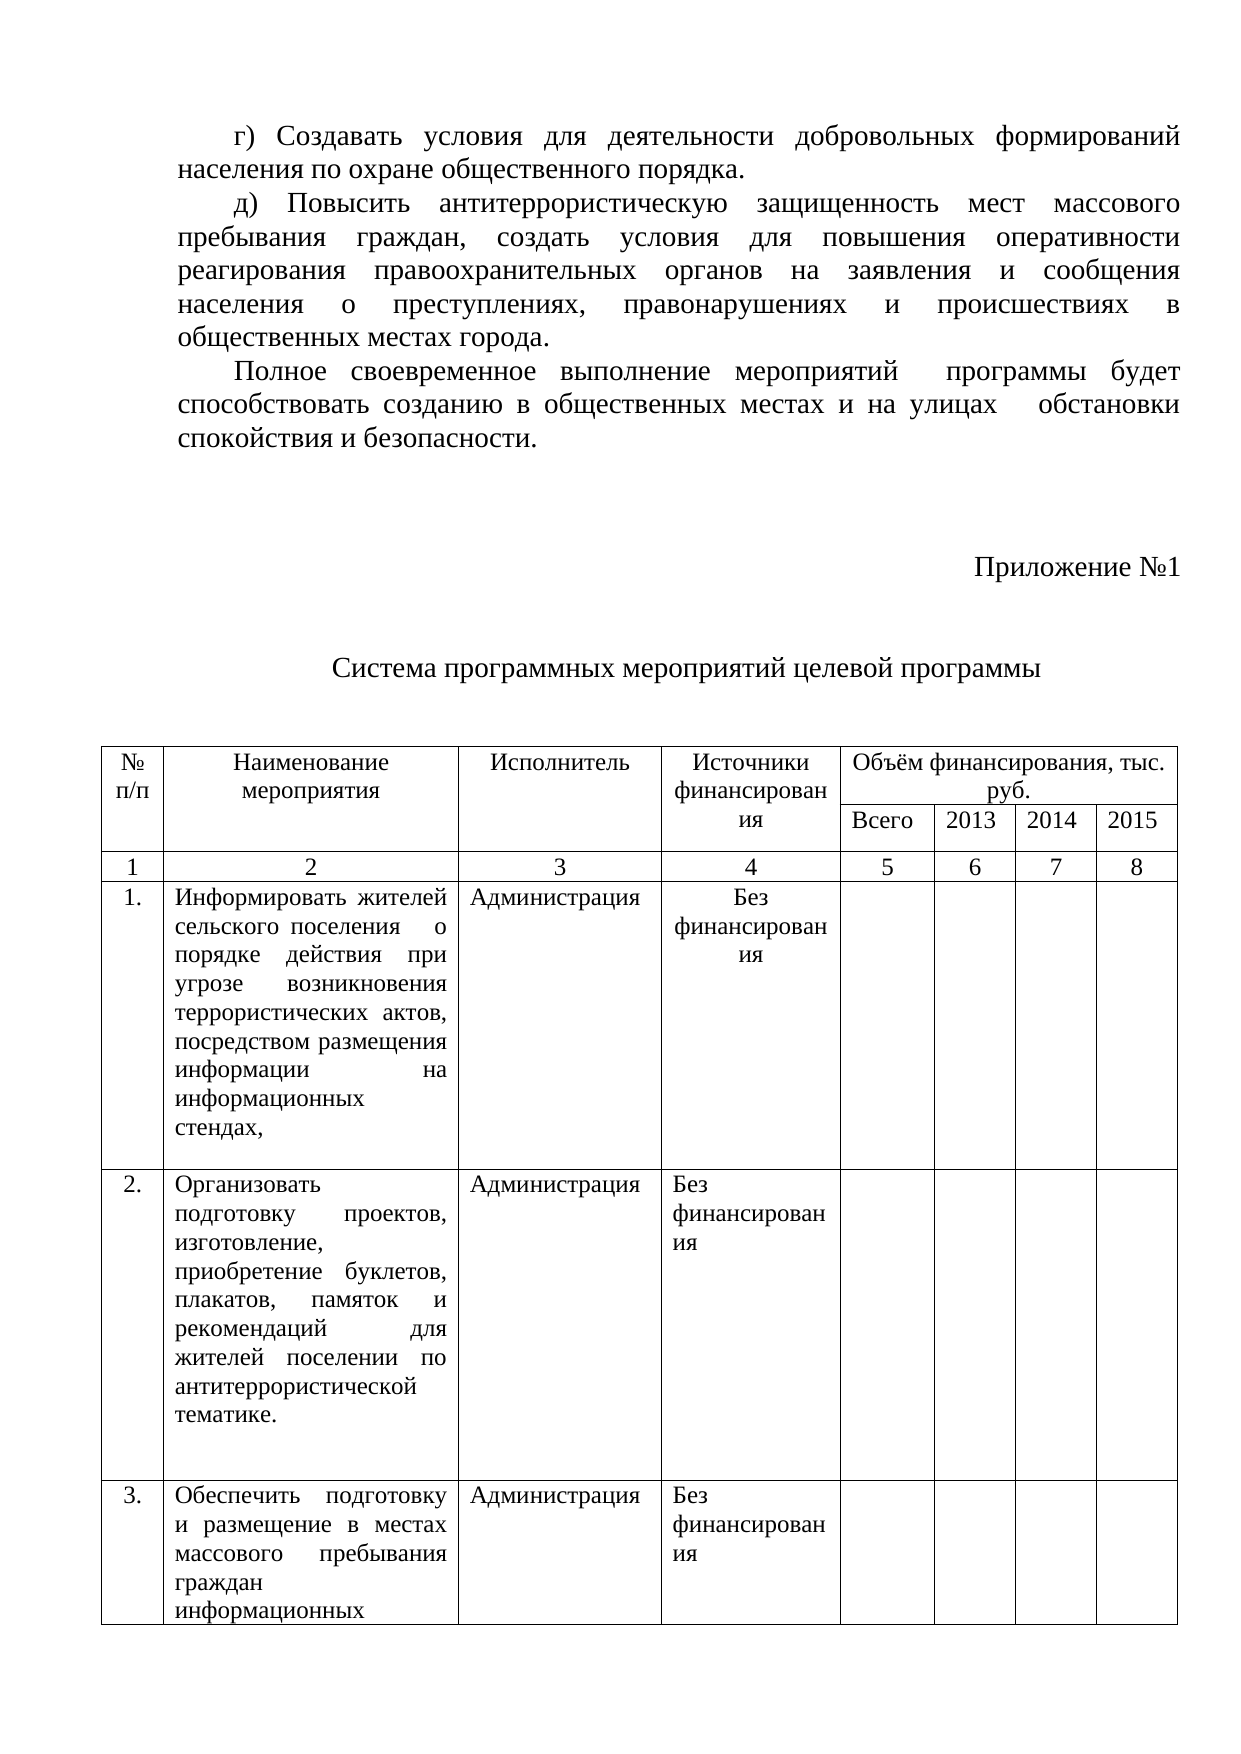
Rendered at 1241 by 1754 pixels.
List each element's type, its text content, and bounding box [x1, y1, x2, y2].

text Приложение №1 [177, 549, 1181, 583]
table_cell Администрация [459, 1170, 661, 1479]
table_header № п/п [102, 747, 163, 851]
table_cell Организовать подготовку проектов, изготовление, приобретение буклетов, плакатов, памяток и рекомендаций для жителей поселении по антитеррористической тематике. [164, 1170, 458, 1479]
table_cell 5 [841, 852, 934, 881]
text г) Создавать условия для деятельности добровольных формирований населения по охране общественного порядка. [177, 118, 1181, 185]
table_cell [1097, 882, 1177, 1168]
table_cell 4 [662, 852, 840, 881]
table_cell 1 [102, 852, 163, 881]
table_cell [1097, 1170, 1177, 1479]
table_cell Без финансирования [662, 882, 840, 1168]
table_cell [841, 882, 934, 1168]
table_cell 3 [459, 852, 661, 881]
table_cell 2 [164, 852, 458, 881]
table_cell 3. [102, 1481, 163, 1624]
text Полное своевременное выполнение мероприятий программы будет способствовать созданию в общественных местах и на улицах обстановки спокойствия и безопасности. [177, 353, 1181, 453]
table_cell Без финансирования [662, 1481, 840, 1624]
table_cell [841, 1481, 934, 1624]
table_header Источники финансирования [662, 747, 840, 851]
table_header Объём финансирования, тыс. руб. [841, 747, 1177, 804]
table_cell 8 [1097, 852, 1177, 881]
table_header Исполнитель [459, 747, 661, 851]
table_cell [1097, 1481, 1177, 1624]
table_cell 2015 [1097, 805, 1177, 851]
table_cell 2. [102, 1170, 163, 1479]
text д) Повысить антитеррористическую защищенность мест массового пребывания граждан, создать условия для повышения оперативности реагирования правоохранительных органов на заявления и сообщения населения о преступлениях, правонарушениях и происшествиях в общественных местах города. [177, 185, 1181, 353]
table_cell [1016, 882, 1096, 1168]
table_cell 1. [102, 882, 163, 1168]
table_cell Информировать жителей сельского поселения о порядке действия при угрозе возникновения террористических актов, посредством размещения информации на информационных стендах, [164, 882, 458, 1168]
table_cell Без финансирования [662, 1170, 840, 1479]
table_header Наименование мероприятия [164, 747, 458, 851]
table_cell 7 [1016, 852, 1096, 881]
table_cell [841, 1170, 934, 1479]
table_cell 2014 [1016, 805, 1096, 851]
table_cell [1016, 1170, 1096, 1479]
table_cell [164, 1481, 458, 1624]
table_cell Администрация [459, 1481, 661, 1624]
table_cell Всего [841, 805, 934, 851]
table_cell [935, 882, 1015, 1168]
table_cell 6 [935, 852, 1015, 881]
table_cell [1016, 1481, 1096, 1624]
table_cell 2013 [935, 805, 1015, 851]
text Система программных мероприятий целевой программы [192, 650, 1181, 683]
table_cell Администрация [459, 882, 661, 1168]
table_cell [935, 1481, 1015, 1624]
table_cell [935, 1170, 1015, 1479]
